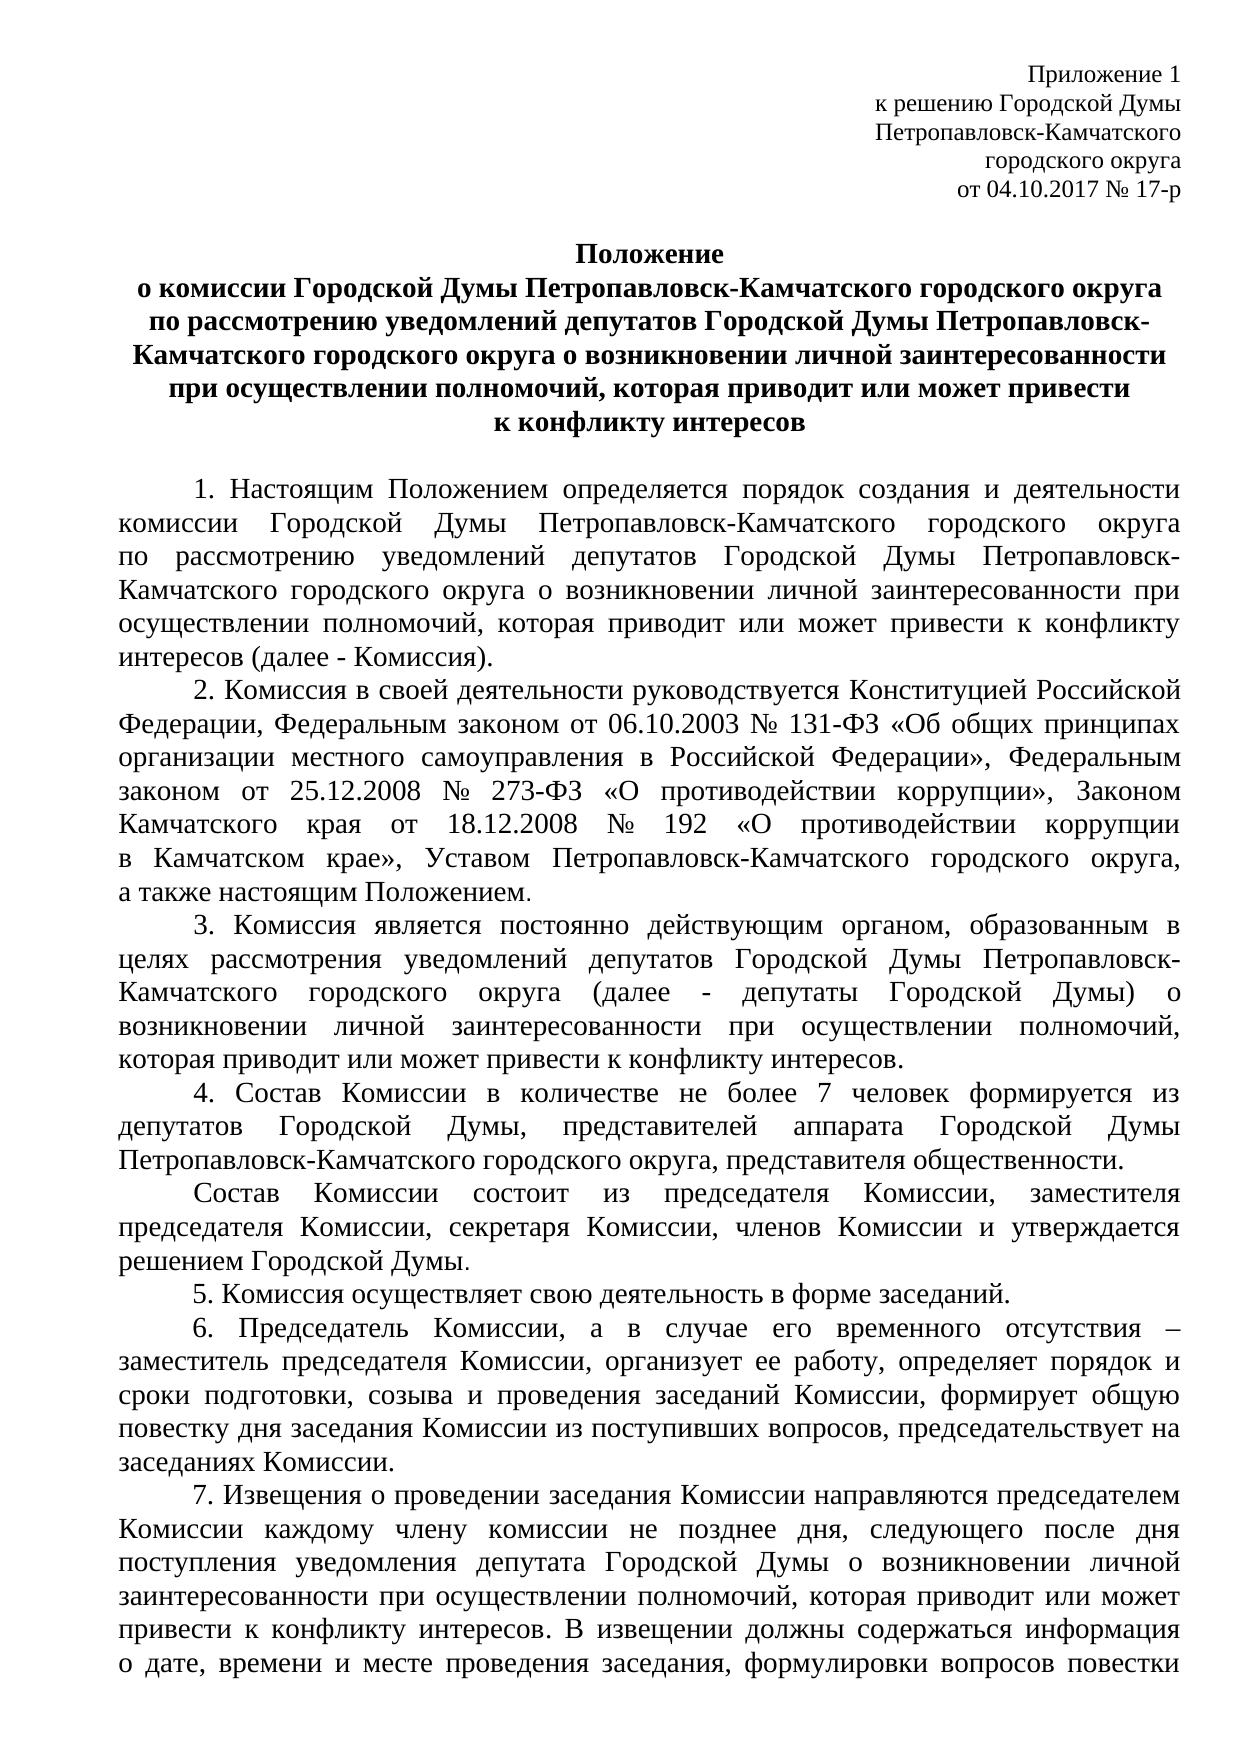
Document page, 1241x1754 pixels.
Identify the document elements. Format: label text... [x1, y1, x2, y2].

text Состав Комиссии состоит из председателя Комиссии, заместителя председателя Комиссии, секретаря Комиссии, членов Комиссии и утверждается решением Городской Думы. [118, 1176, 1181, 1276]
text 5. Комиссия осуществляет свою деятельность в форме заседаний. [118, 1276, 1181, 1310]
text 3. Комиссия является постоянно действующим органом, образованным в целях рассмотрения уведомлений депутатов Городской Думы Петропавловск-Камчатского городского округа (далее - депутаты Городской Думы) о возникновении личной заинтересованности при осуществлении полномочий, которая приводит или может привести к конфликту интересов. [118, 907, 1181, 1075]
text 4. Состав Комиссии в количестве не более 7 человек формируется из депутатов Городской Думы, представителей аппарата Городской Думы Петропавловск-Камчатского городского округа, представителя общественности. [118, 1075, 1181, 1176]
text к решению Городской Думы [606, 88, 1181, 117]
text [118, 1477, 1181, 1679]
text Петропавловск-Камчатского [606, 117, 1181, 145]
text от 04.10.2017 № 17-р [118, 174, 1181, 203]
text Положение о комиссии Городской Думы Петропавловск-Камчатского городского округа по рассмотрению уведомлений депутатов Городской Думы Петропавловск-Камчатского городского округа о возникновении личной заинтересованности при осуществлении полномочий, которая приводит или может привести к конфликту интересов [118, 236, 1181, 438]
text городского округа [606, 145, 1181, 174]
text 6. Председатель Комиссии, а в случае его временного отсутствия – заместитель председателя Комиссии, организует ее работу, определяет порядок и сроки подготовки, созыва и проведения заседаний Комиссии, формирует общую повестку дня заседания Комиссии из поступивших вопросов, председательствует на заседаниях Комиссии. [118, 1310, 1181, 1477]
text Приложение 1 [606, 59, 1181, 88]
text 1. Настоящим Положением определяется порядок создания и деятельности комиссии Городской Думы Петропавловск-Камчатского городского округа по рассмотрению уведомлений депутатов Городской Думы Петропавловск-Камчатского городского округа о возникновении личной заинтересованности при осуществлении полномочий, которая приводит или может привести к конфликту интересов (далее - Комиссия). [118, 471, 1181, 672]
text 2. Комиссия в своей деятельности руководствуется Конституцией Российской Федерации, Федеральным законом от 06.10.2003 № 131-ФЗ «Об общих принципах организации местного самоуправления в Российской Федерации», Федеральным законом от 25.12.2008 № 273-ФЗ «О противодействии коррупции», Законом Камчатского края от 18.12.2008 № 192 «О противодействии коррупции в Камчатском крае», Уставом Петропавловск-Камчатского городского округа, а также настоящим Положением. [118, 672, 1181, 907]
